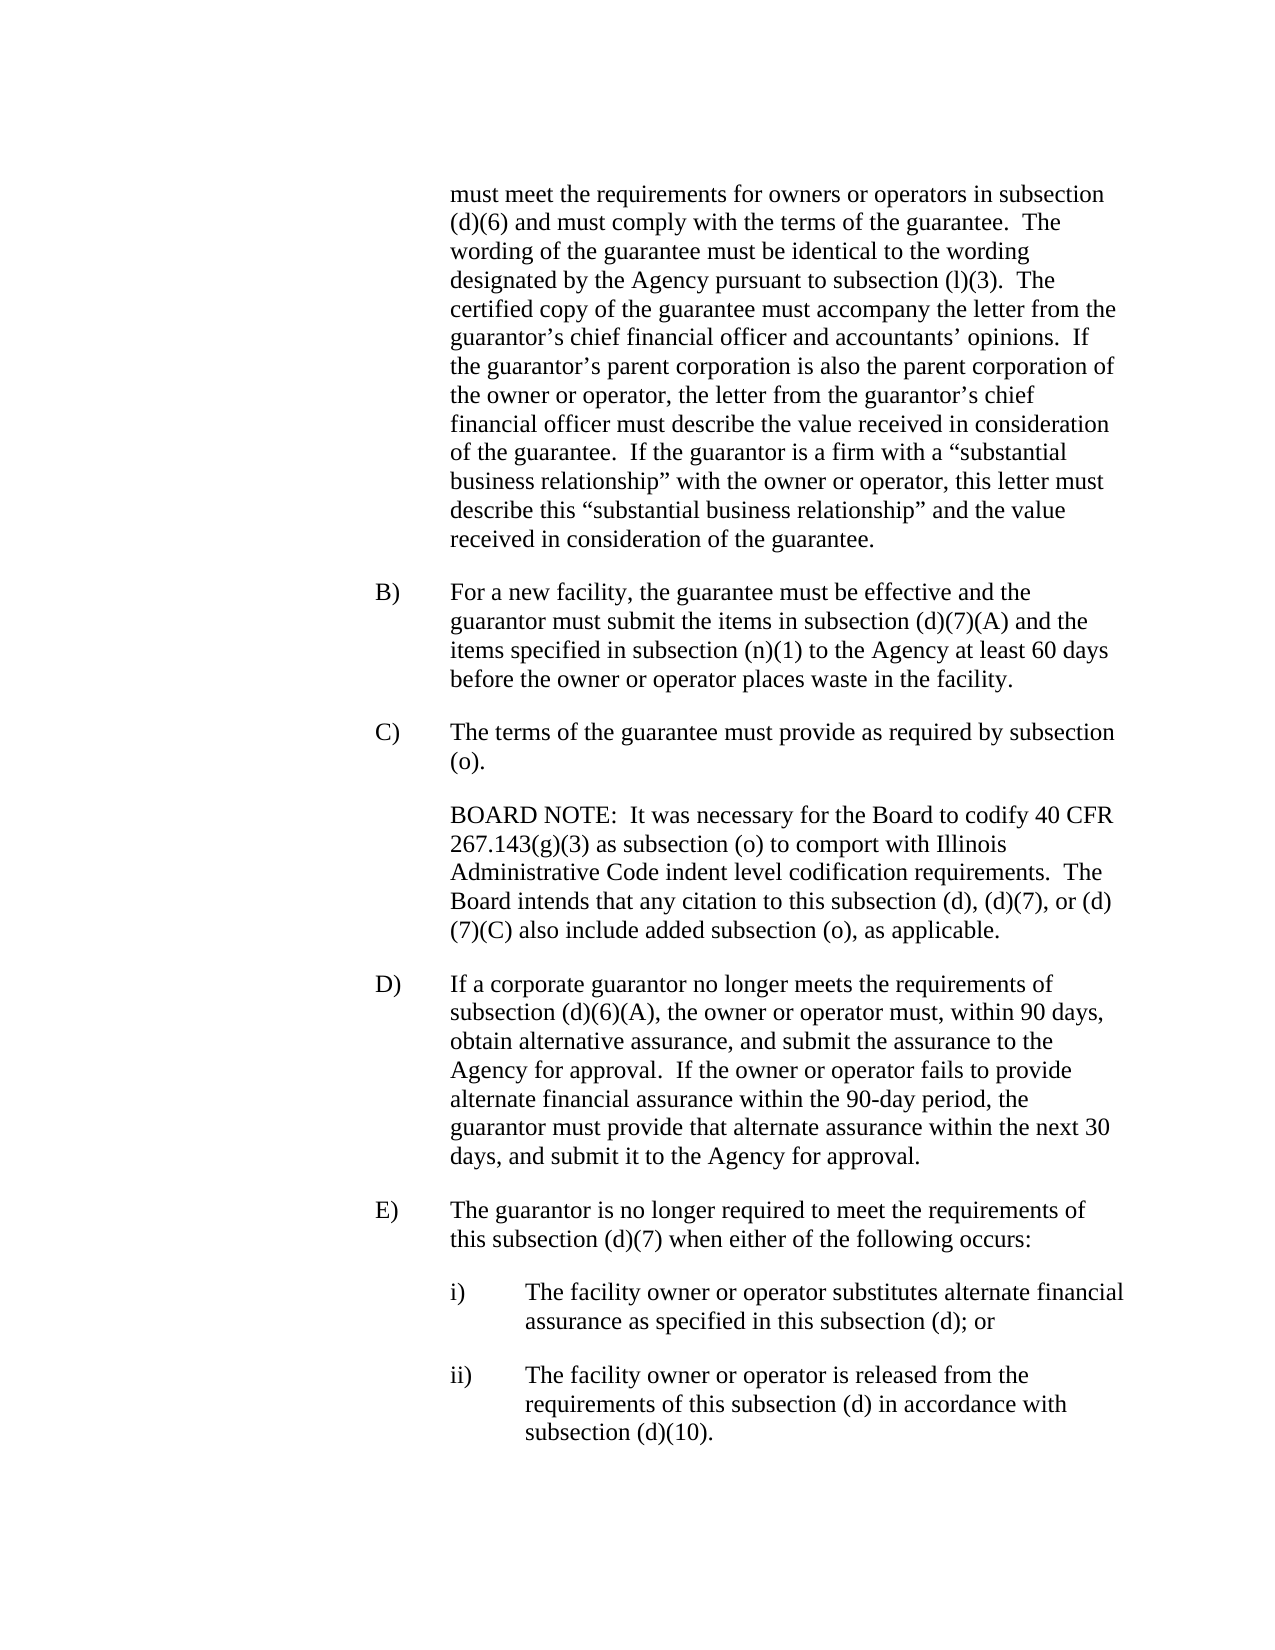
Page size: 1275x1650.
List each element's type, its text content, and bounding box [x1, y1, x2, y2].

text D) If a corporate guarantor no longer meets the requirements of subsection (d)(6)(A), the owner or operator must, within 90 days, obtain alternative assurance, and submit the assurance to the Agency for approval. If the owner or operator fails to provide alternate financial assurance within the 90-day period, the guarantor must provide that alternate assurance within the next 30 days, and submit it to the Agency for approval. [375, 969, 1125, 1170]
text i) The facility owner or operator substitutes alternate financial assurance as specified in this subsection (d); or [450, 1277, 1125, 1335]
text B) For a new facility, the guarantee must be effective and the guarantor must submit the items in subsection (d)(7)(A) and the items specified in subsection (n)(1) to the Agency at least 60 days before the owner or operator places waste in the facility. [375, 577, 1125, 692]
text E) The guarantor is no longer required to meet the requirements of this subsection (d)(7) when either of the following occurs: [375, 1195, 1125, 1252]
text BOARD NOTE: It was necessary for the Board to codify 40 CFR 267.143(g)(3) as subsection (o) to comport with Illinois Administrative Code indent level codification requirements. The Board intends that any citation to this subsection (d), (d)(7), or (d)(7)(C) also include added subsection (o), as applicable. [450, 800, 1125, 944]
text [375, 179, 1125, 552]
text C) The terms of the guarantee must provide as required by subsection (o). [375, 717, 1125, 775]
text ii) The facility owner or operator is released from the requirements of this subsection (d) in accordance with subsection (d)(10). [450, 1360, 1125, 1446]
